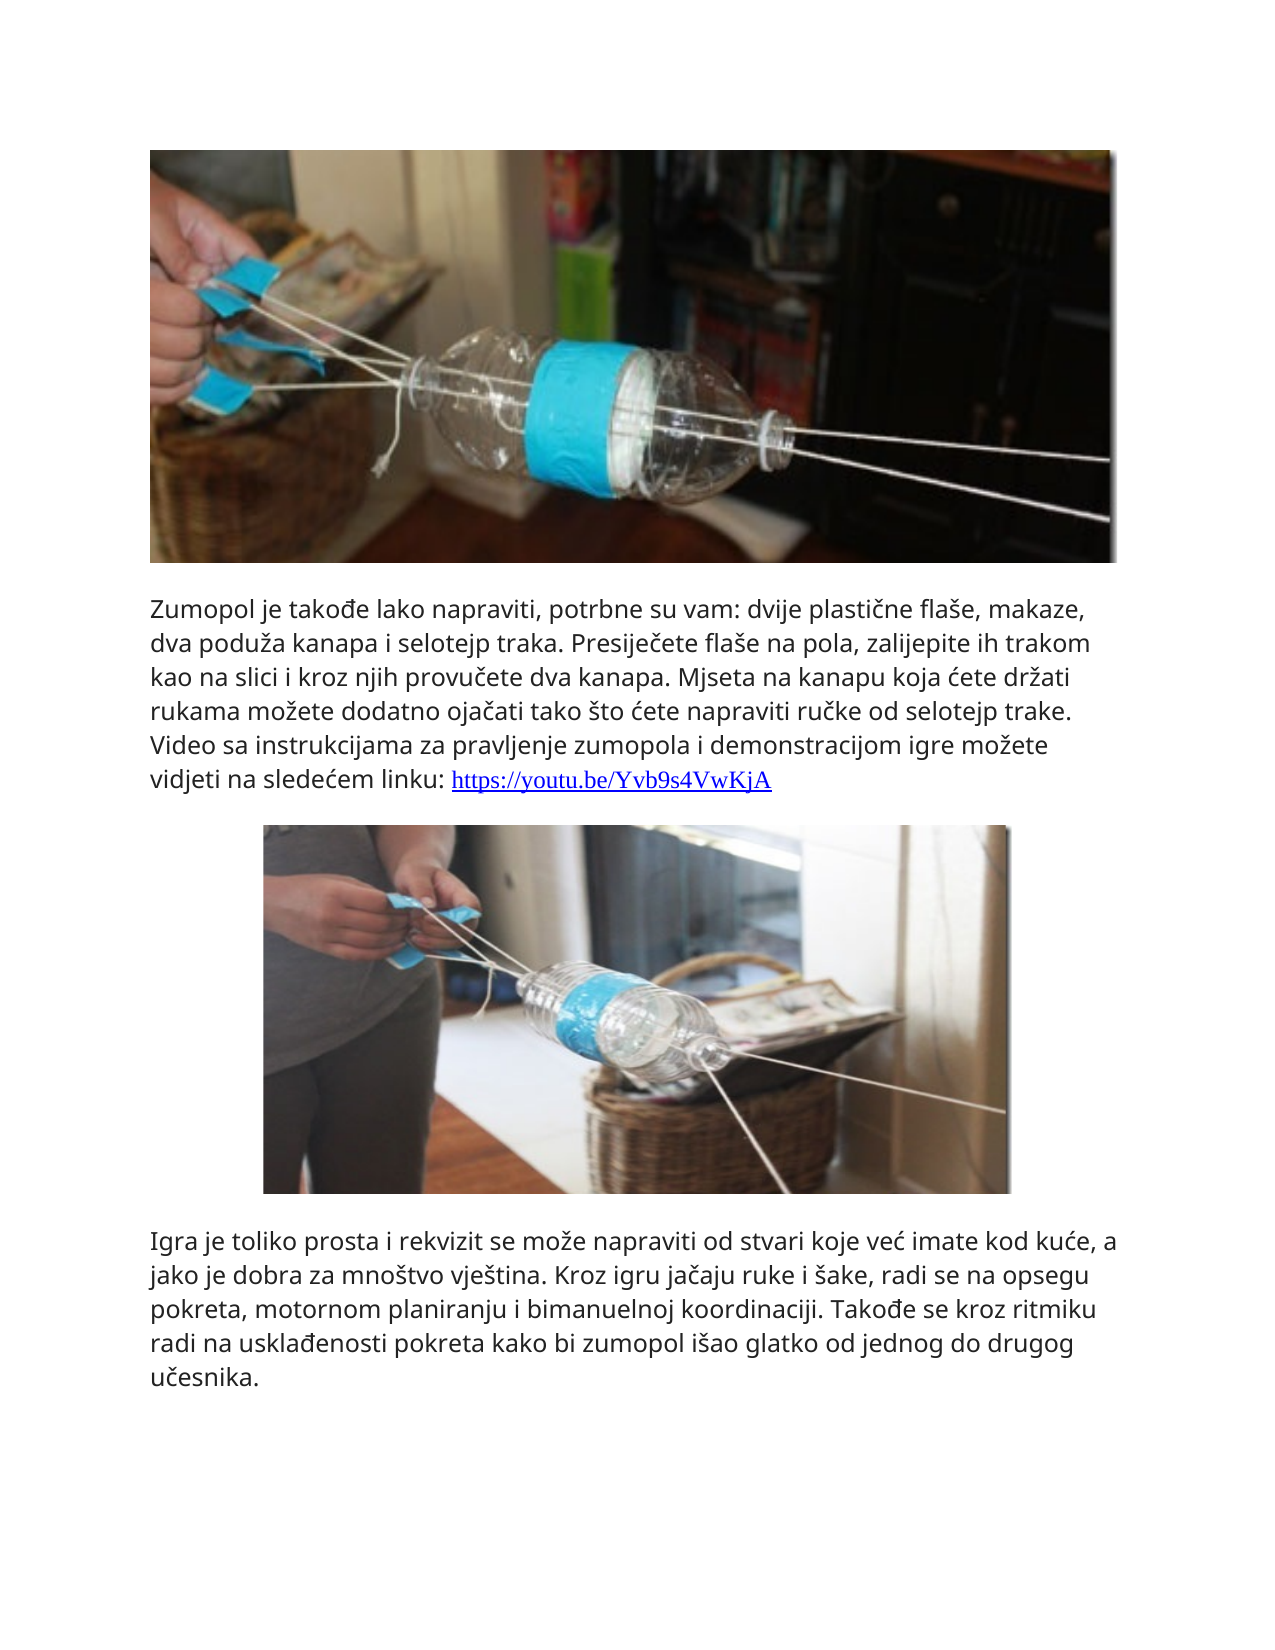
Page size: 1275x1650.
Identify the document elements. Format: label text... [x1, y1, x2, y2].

list Igra je toliko prosta i rekvizit se može napraviti od stvari koje već imate kod kuće, a jako je dobra za mnoštvo vještina. Kroz igru jačaju ruke i šake, radi se na opsegu pokreta, motornom planiranju i bimanuelnoj koordinaciji. Takođe se kroz ritmiku radi na usklađenosti pokreta kako bi zumopol išao glatko od jednog do drugog učesnika. [150, 1223, 1125, 1393]
picture [150, 150, 1118, 563]
picture [263, 825, 1012, 1194]
list Zumopol je takođe lako napraviti, potrbne su vam: dvije plastične flaše, makaze, dva poduža kanapa i selotejp traka. Presiječete flaše na pola, zalijepite ih trakom kao na slici i kroz njih provučete dva kanapa. Mjseta na kanapu koja ćete držati rukama možete dodatno ojačati tako što ćete napraviti ručke od selotejp trake. Video sa instrukcijama za pravljenje zumopola i demonstracijom igre možete vidjeti na sledećem linku: https://youtu.be/Yvb9s4VwKjA [150, 592, 1125, 796]
